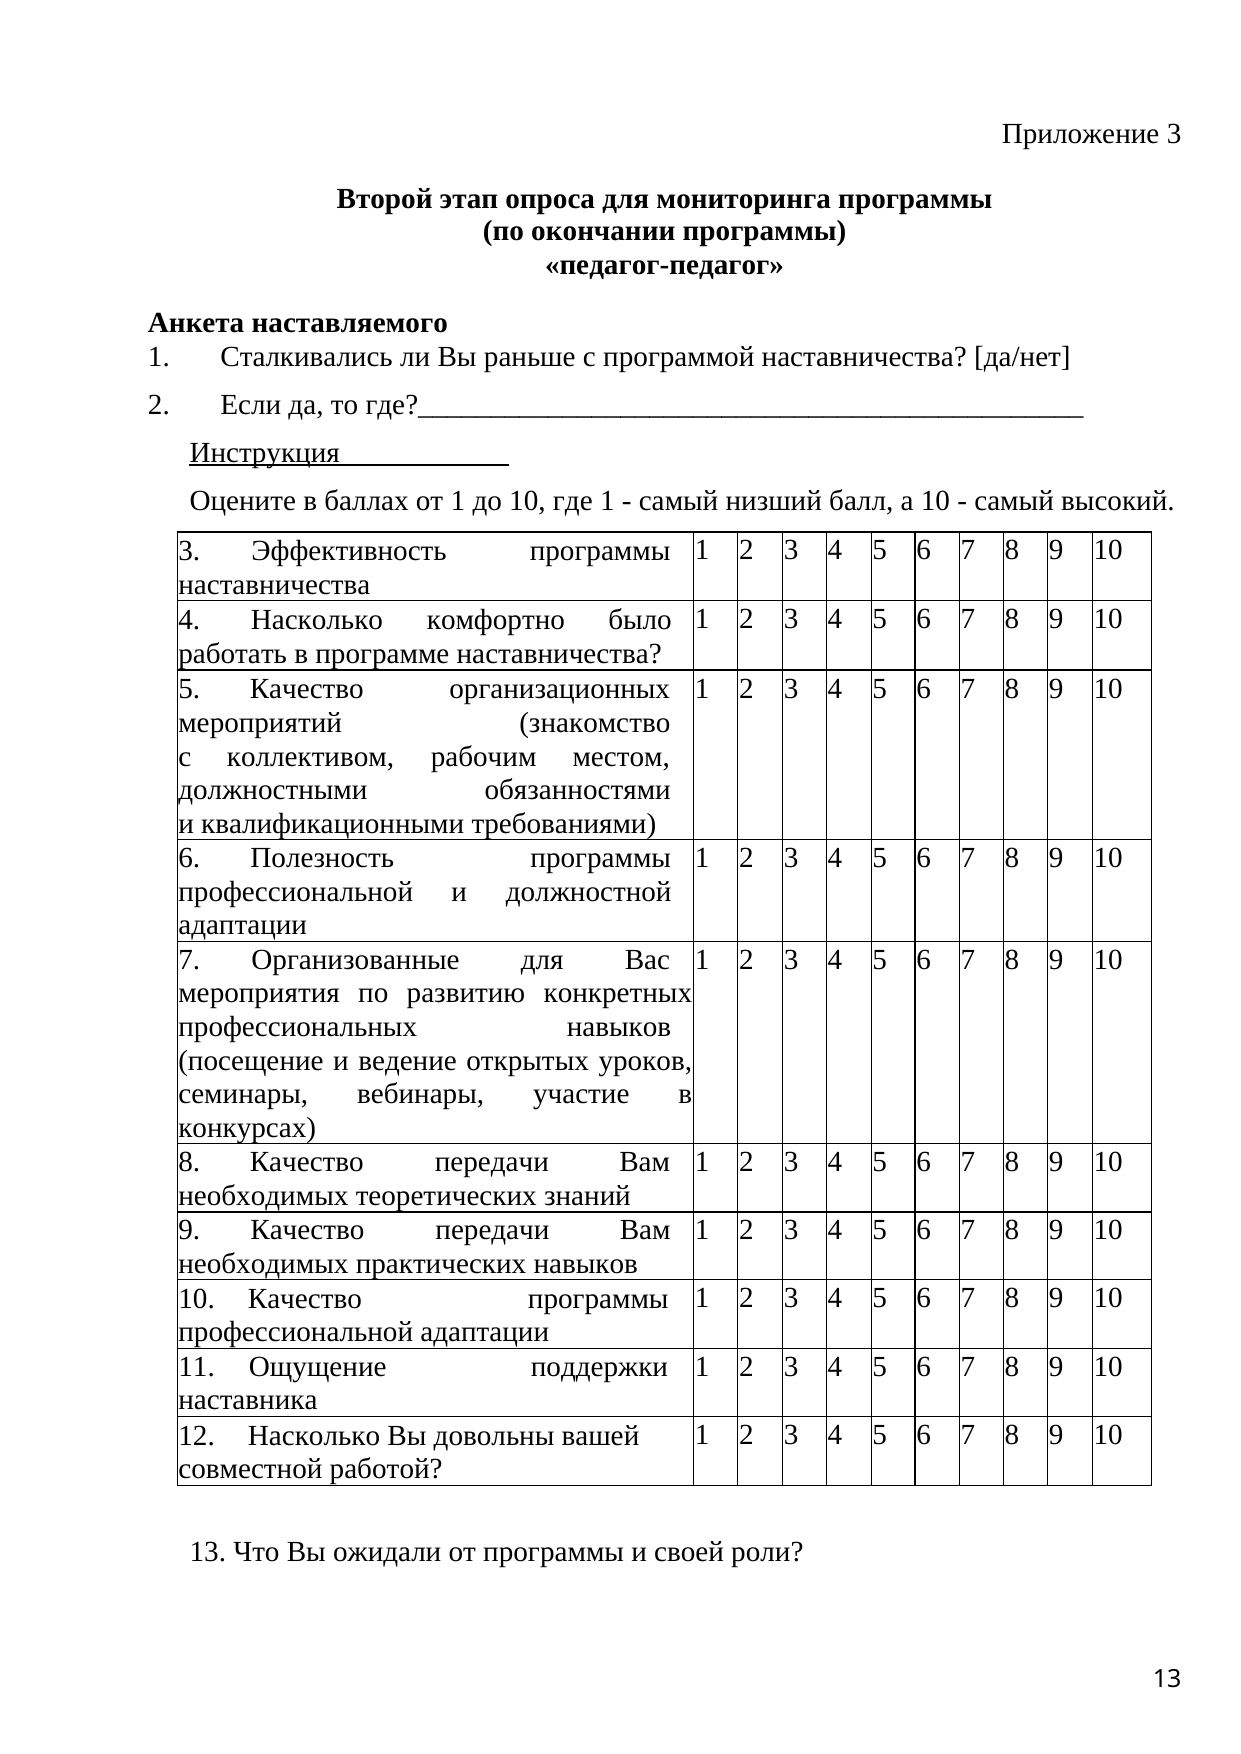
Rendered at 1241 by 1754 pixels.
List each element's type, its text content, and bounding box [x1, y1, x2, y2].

table_cell 5 [872, 1213, 914, 1279]
table_cell 9 [1048, 1349, 1092, 1416]
table_cell 6 [916, 840, 959, 941]
table_cell 10 [1093, 1213, 1151, 1279]
table_header 10 [1093, 671, 1151, 839]
table_header 9 [1048, 671, 1092, 839]
table_cell 7 [960, 840, 1003, 941]
table_cell 7 [960, 942, 1003, 1143]
table_header 9 [1048, 533, 1092, 600]
table_cell 8 [1004, 1144, 1047, 1211]
table_cell 3 [783, 840, 826, 941]
table_header 1 [694, 533, 737, 600]
table_cell 4 [827, 1349, 871, 1416]
table_cell 3 [783, 1280, 826, 1348]
table_cell 10. Качество программы профессиональной адаптации [178, 1280, 693, 1348]
table_cell 8 [1004, 942, 1047, 1143]
table_cell 3 [783, 601, 826, 669]
table_header 2 [738, 671, 782, 839]
table_header 4 [827, 671, 871, 839]
table_header 5. Качество организационных мероприятий (знакомство с коллективом, рабочим местом, должностными обязанностями и квалификационными требованиями) [178, 671, 693, 839]
text Приложение 3 [148, 118, 1181, 150]
table_cell 6. Полезность программы профессиональной и должностной адаптации [178, 840, 693, 941]
table_cell 7 [960, 1280, 1003, 1348]
table_cell 9 [1048, 942, 1092, 1143]
table_cell 9 [1048, 601, 1092, 669]
table_cell 2 [738, 1144, 782, 1211]
table_header 4 [827, 533, 871, 600]
table_cell 10 [1093, 1144, 1151, 1211]
table_cell 4 [827, 601, 871, 669]
table_cell 5 [872, 601, 914, 669]
table_cell 8 [1004, 1213, 1047, 1279]
table_cell 9 [1048, 1280, 1092, 1348]
text Второй этап опроса для мониторинга программы [148, 183, 1181, 215]
table_cell 8 [1004, 601, 1047, 669]
table_cell 11. Ощущение поддержки наставника [178, 1349, 693, 1416]
table_cell 1 [694, 840, 737, 941]
table_cell 9 [1048, 1144, 1092, 1211]
text Оцените в баллах от 1 до 10, где 1 - самый низший балл, а 10 - самый высокий. [148, 483, 1181, 517]
table_cell 2 [738, 1213, 782, 1279]
table_cell 6 [916, 1417, 959, 1485]
table_cell 4 [827, 1144, 871, 1211]
list Если да, то где? [148, 387, 1181, 421]
table_cell 8 [1004, 840, 1047, 941]
table_cell 12. Насколько Вы довольны вашей совместной работой? [178, 1417, 693, 1485]
table_cell 7 [960, 1417, 1003, 1485]
table_cell 6 [916, 1144, 959, 1211]
table_header 3 [783, 671, 826, 839]
table_cell 5 [872, 1280, 914, 1348]
table_cell 3 [783, 1213, 826, 1279]
table_cell 1 [694, 1417, 737, 1485]
table_cell 10 [1093, 840, 1151, 941]
table_cell 5 [872, 1417, 914, 1485]
table_header 7 [960, 671, 1003, 839]
table_cell 10 [1093, 942, 1151, 1143]
table_cell 10 [1093, 601, 1151, 669]
table_header 3 [783, 533, 826, 600]
table_cell 2 [738, 1280, 782, 1348]
table_cell 3 [783, 942, 826, 1143]
table_cell 8. Качество передачи Вам необходимых теоретических знаний [178, 1144, 693, 1211]
table_header 8 [1004, 671, 1047, 839]
table_cell 4 [827, 1280, 871, 1348]
table_cell 6 [916, 942, 959, 1143]
table_cell 1 [694, 1213, 737, 1279]
text 13. Что Вы ожидали от программы и своей роли? [148, 1534, 1181, 1567]
table_cell 2 [738, 840, 782, 941]
table_cell 6 [916, 1213, 959, 1279]
table_header 2 [738, 533, 782, 600]
table_cell 7 [960, 1349, 1003, 1416]
table_cell 1 [694, 1144, 737, 1211]
table_cell 5 [872, 1144, 914, 1211]
table_cell 6 [916, 601, 959, 669]
table_header 5 [872, 533, 914, 600]
table_header 10 [1093, 533, 1151, 600]
table_header 5 [872, 671, 914, 839]
table_cell 1 [694, 1349, 737, 1416]
table_cell 8 [1004, 1417, 1047, 1485]
table_cell 9 [1048, 1417, 1092, 1485]
table_cell 7. Организованные для Вас мероприятия по развитию конкретных профессиональных навыков (посещение и ведение открытых уроков, семинары, вебинары, участие в конкурсах) [178, 942, 693, 1143]
table_cell 7 [960, 1144, 1003, 1211]
table_cell 3 [783, 1144, 826, 1211]
table_cell 6 [916, 1280, 959, 1348]
text Анкета наставляемого [148, 305, 1181, 339]
table_cell 2 [738, 1349, 782, 1416]
table_header 8 [1004, 533, 1047, 600]
table_cell 9. Качество передачи Вам необходимых практических навыков [178, 1213, 693, 1279]
table_cell 3 [783, 1417, 826, 1485]
table_cell 3 [783, 1349, 826, 1416]
text (по окончании программы) [148, 215, 1181, 247]
table_cell 4 [827, 942, 871, 1143]
table_header 6 [916, 533, 959, 600]
table_cell 9 [1048, 840, 1092, 941]
table_cell 7 [960, 601, 1003, 669]
table_cell 5 [872, 1349, 914, 1416]
table_cell 8 [1004, 1349, 1047, 1416]
table_cell 1 [694, 1280, 737, 1348]
table_cell 6 [916, 1349, 959, 1416]
text Инструкция [148, 435, 1181, 469]
table_cell 10 [1093, 1349, 1151, 1416]
table_cell 4 [827, 1213, 871, 1279]
table_header 6 [916, 671, 959, 839]
table_cell 4. Насколько комфортно было работать в программе наставничества? [178, 601, 693, 669]
table_cell 4 [827, 1417, 871, 1485]
table_cell 1 [694, 601, 737, 669]
table_cell 5 [872, 840, 914, 941]
table_cell 1 [694, 942, 737, 1143]
table_header 1 [694, 671, 737, 839]
table_cell 2 [738, 1417, 782, 1485]
list Сталкивались ли Вы раньше с программой наставничества? [да/нет] [148, 339, 1181, 372]
table_cell 4 [827, 840, 871, 941]
table_cell 5 [872, 942, 914, 1143]
table_cell 10 [1093, 1280, 1151, 1348]
text «педагог-педагог» [148, 247, 1181, 280]
table_cell 7 [960, 1213, 1003, 1279]
table_header 7 [960, 533, 1003, 600]
table_cell 2 [738, 942, 782, 1143]
table_cell 10 [1093, 1417, 1151, 1485]
table_cell 2 [738, 601, 782, 669]
table_cell 8 [1004, 1280, 1047, 1348]
table_header 3. Эффективность программы наставничества [178, 533, 693, 600]
table_cell 9 [1048, 1213, 1092, 1279]
